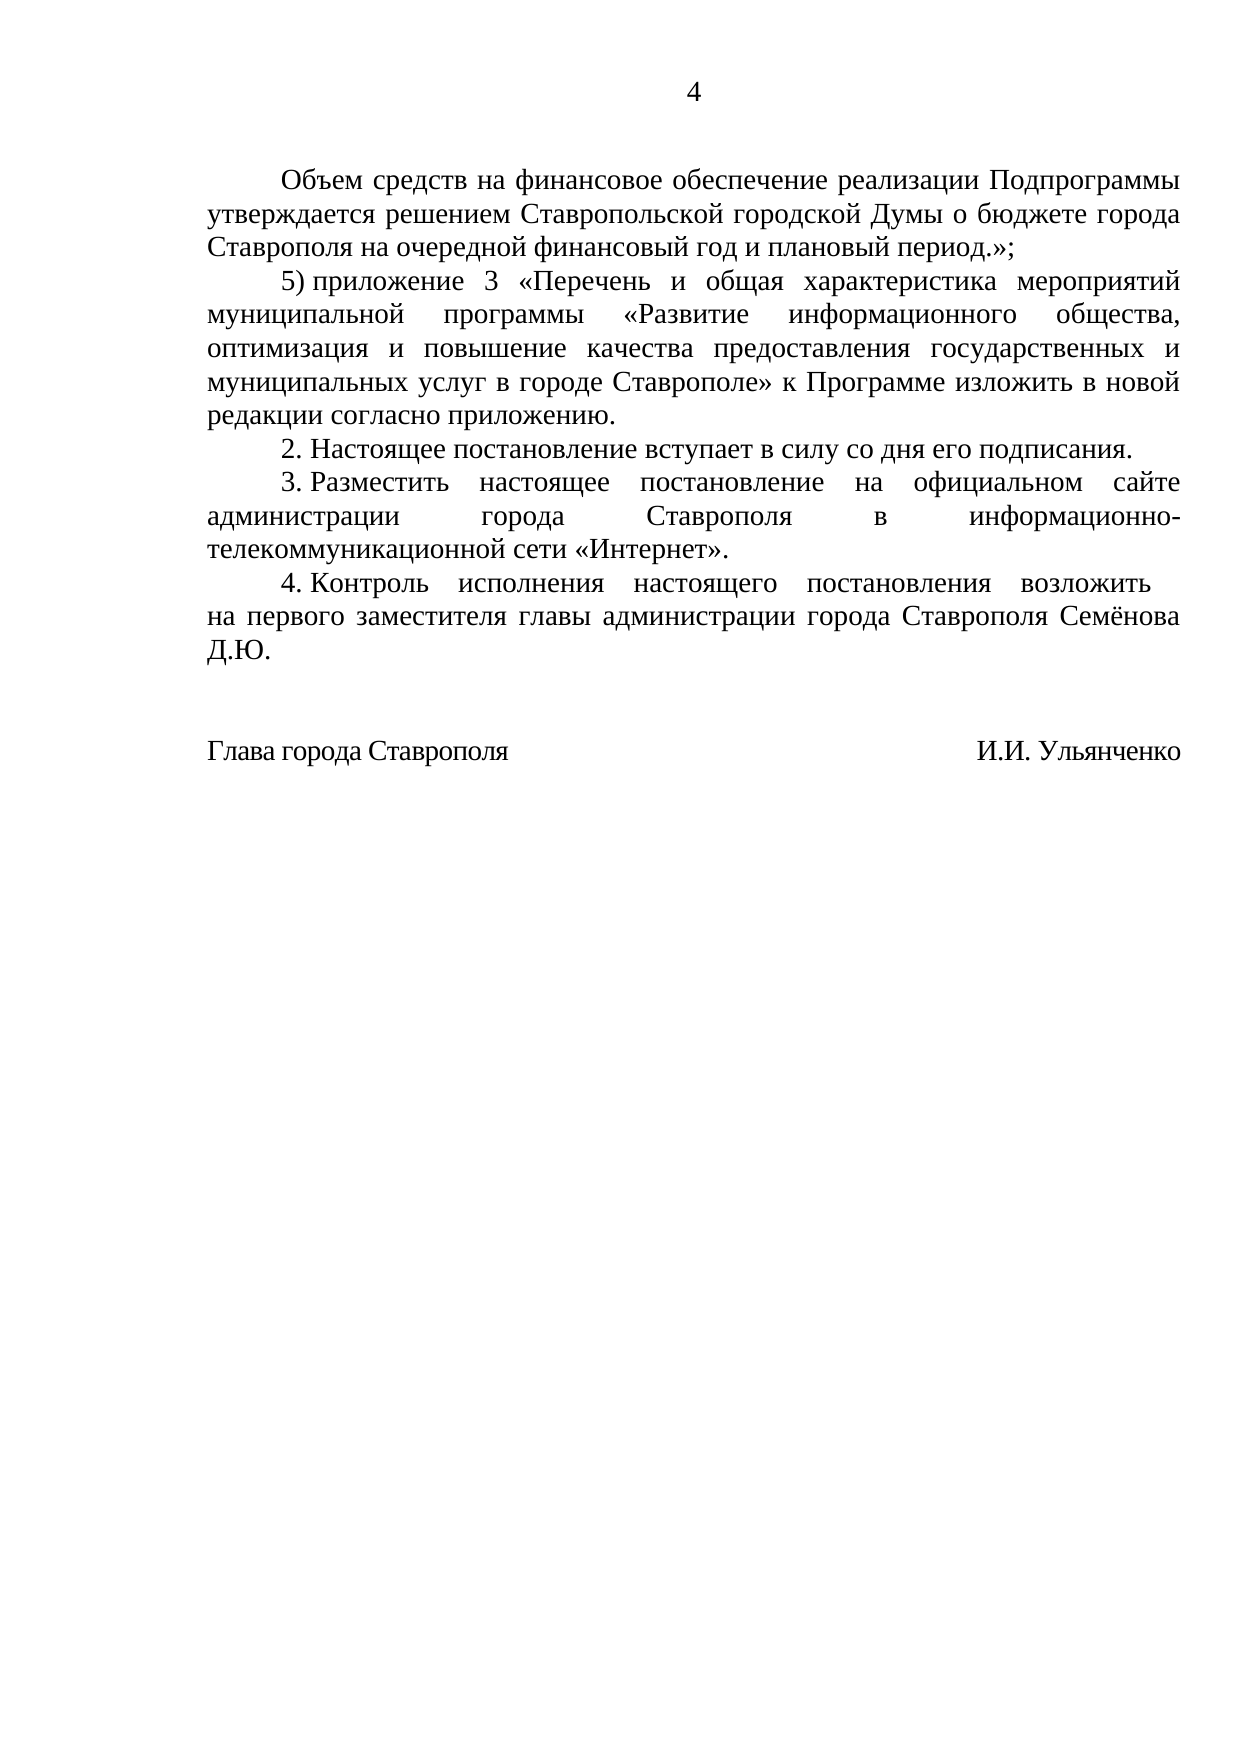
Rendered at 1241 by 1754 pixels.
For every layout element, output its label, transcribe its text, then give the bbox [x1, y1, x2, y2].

list Настоящее постановление вступает в силу со дня его подписания. [207, 431, 1181, 464]
text Глава города Ставрополя И.И. Ульянченко [207, 741, 1181, 766]
list Контроль исполнения настоящего постановления возложить на первого заместителя главы администрации города Ставрополя Семёнова Д.Ю. [207, 565, 1181, 666]
list Разместить настоящее постановление на официальном сайте администрации города Ставрополя в информационно-телекоммуникационной сети «Интернет». [207, 464, 1181, 565]
subtitle приложение 3 «Перечень и общая характеристика мероприятий муниципальной программы «Развитие информационного общества, оптимизация и повышение качества предоставления государственных и муниципальных услуг в городе Ставрополе» к Программе изложить в новой редакции согласно приложению. [207, 263, 1181, 431]
subtitle Объем средств на финансовое обеспечение реализации Подпрограммы утверждается решением Ставропольской городской Думы о бюджете города Ставрополя на очередной финансовый год и плановый период.»; [207, 162, 1181, 263]
